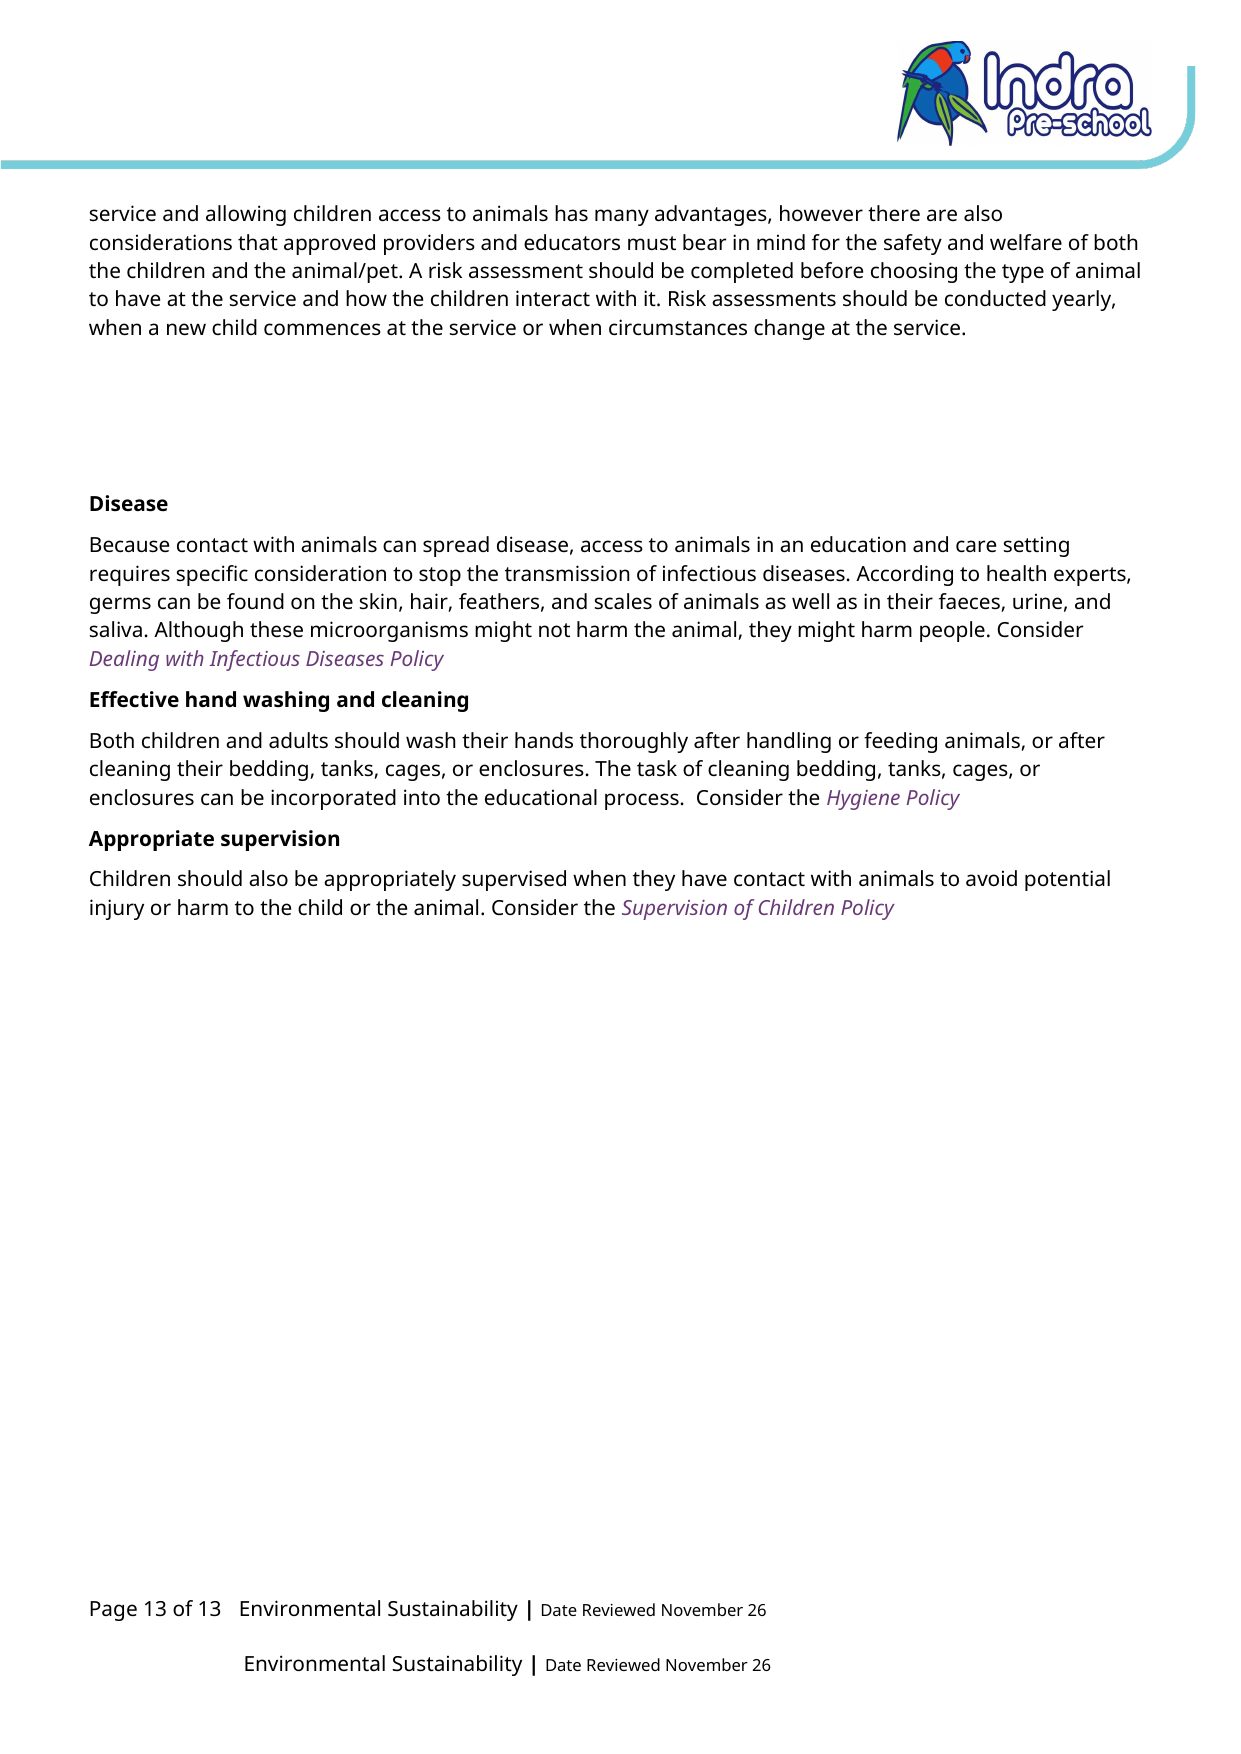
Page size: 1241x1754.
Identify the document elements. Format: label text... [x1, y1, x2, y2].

picture [0, 41, 1241, 192]
text Disease [89, 489, 1152, 518]
text Effective hand washing and cleaning [89, 685, 1152, 713]
text Because contact with animals can spread disease, access to animals in an education and care setting requires specific consideration to stop the transmission of infectious diseases. According to health experts, germs can be found on the skin, hair, feathers, and scales of animals as well as in their faeces, urine, and saliva. Although these microorganisms might not harm the animal, they might harm people. Consider Dealing with Infectious Diseases Policy [89, 530, 1152, 672]
text Appropriate supervision [89, 824, 1152, 852]
text Both children and adults should wash their hands thoroughly after handling or feeding animals, or after cleaning their bedding, tanks, cages, or enclosures. The task of cleaning bedding, tanks, cages, or enclosures can be incorporated into the educational process. Consider the Hygiene Policy [89, 726, 1152, 811]
text Children should also be appropriately supervised when they have contact with animals to avoid potential injury or harm to the child or the animal. Consider the Supervision of Children Policy [89, 864, 1152, 921]
